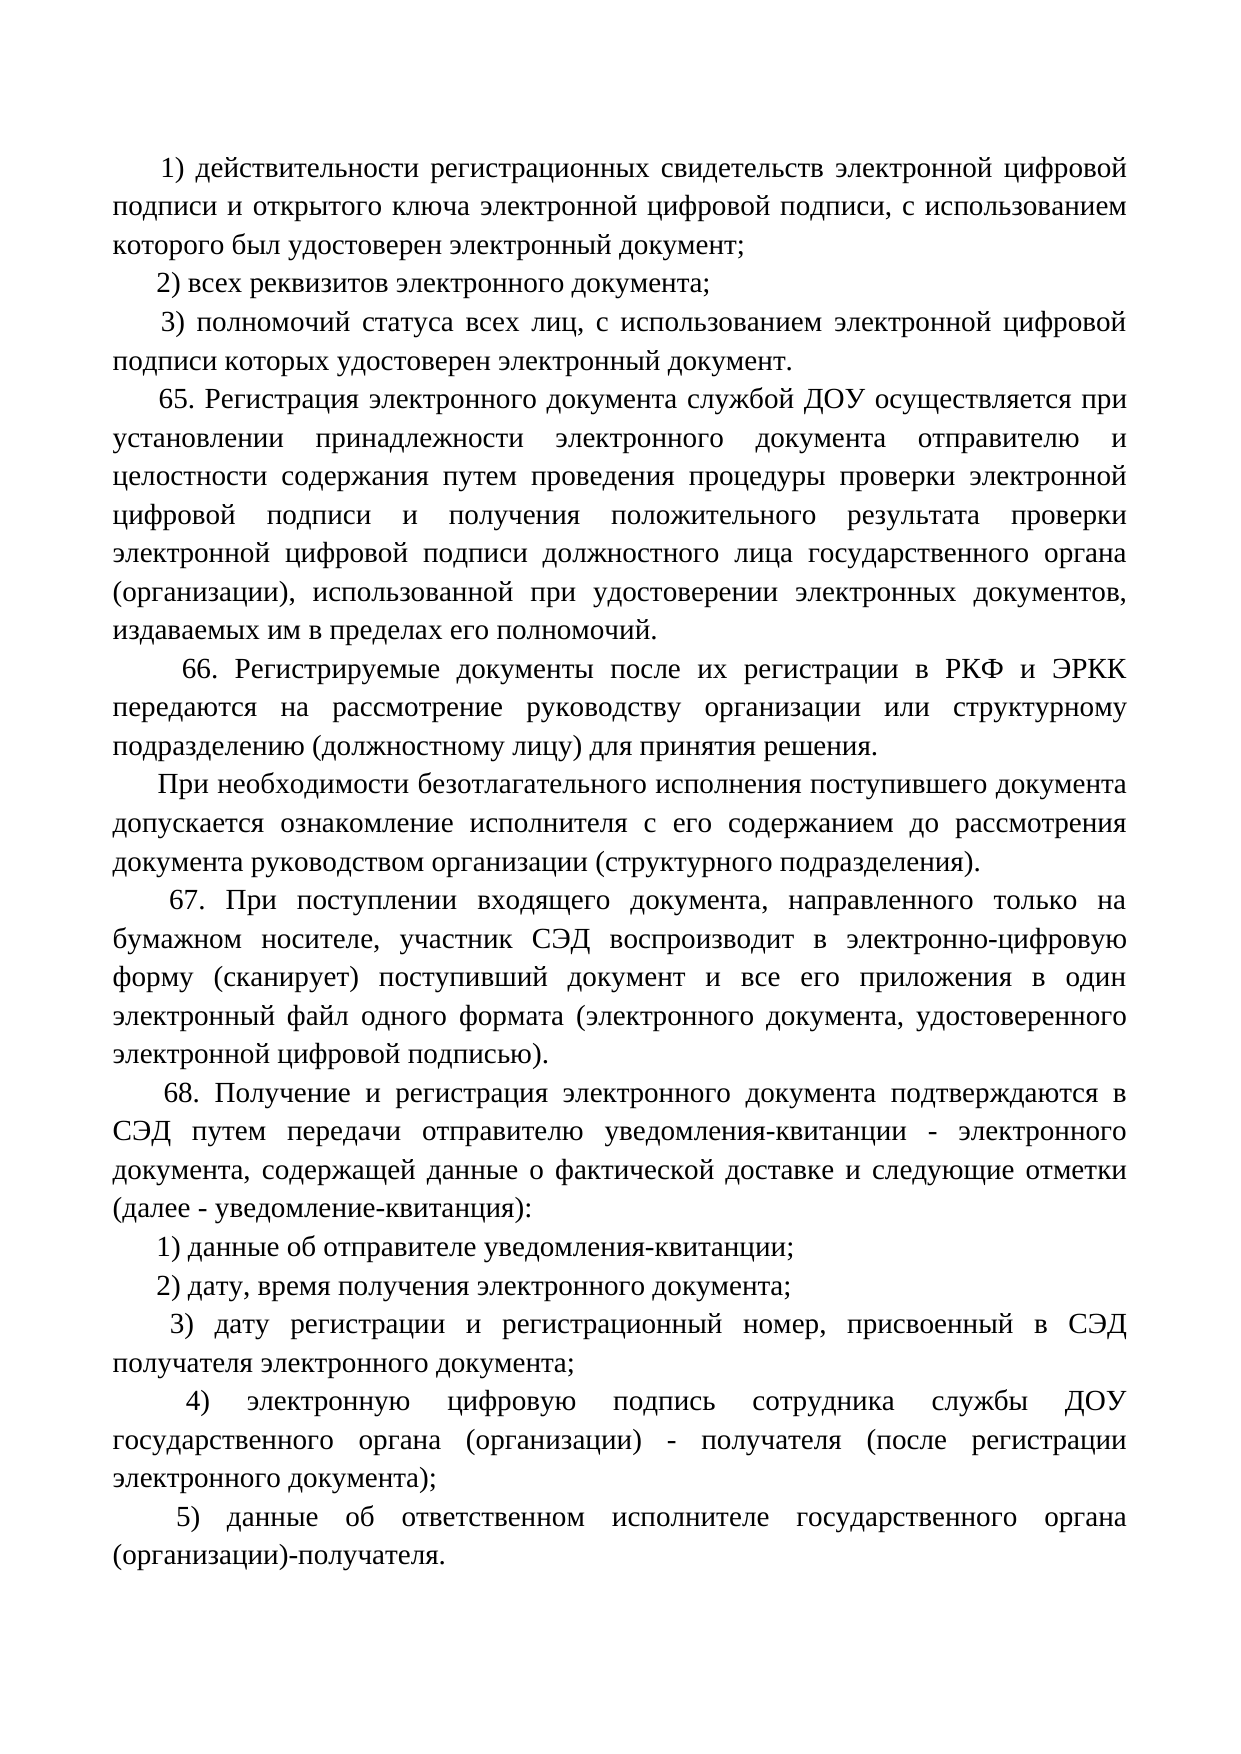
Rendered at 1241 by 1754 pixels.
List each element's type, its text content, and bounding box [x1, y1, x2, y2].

text 65. Регистрация электронного документа службой ДОУ осуществляется при установлении принадлежности электронного документа отправителю и целостности содержания путем проведения процедуры проверки электронной цифровой подписи и получения положительного результата проверки электронной цифровой подписи должностного лица государственного органа (организации), использованной при удостоверении электронных документов, издаваемых им в пределах его полномочий. [112, 381, 1128, 646]
text 5) данные об ответственном исполнителе государственного органа (организации)-получателя. [112, 1499, 1128, 1571]
text 3) дату регистрации и регистрационный номер, присвоенный в СЭД получателя электронного документа; [112, 1306, 1128, 1378]
text 1) действительности регистрационных свидетельств электронной цифровой подписи и открытого ключа электронной цифровой подписи, с использованием которого был удостоверен электронный документ; [112, 150, 1128, 261]
text 67. При поступлении входящего документа, направленного только на бумажном носителе, участник СЭД воспроизводит в электронно-цифровую форму (сканирует) поступивший документ и все его приложения в один электронный файл одного формата (электронного документа, удостоверенного электронной цифровой подписью). [112, 882, 1128, 1070]
text 66. Регистрируемые документы после их регистрации в РКФ и ЭРКК передаются на рассмотрение руководству организации или структурному подразделению (должностному лицу) для принятия решения. [112, 651, 1128, 762]
text 2) дату, время получения электронного документа; [112, 1268, 1128, 1301]
text 68. Получение и регистрация электронного документа подтверждаются в СЭД путем передачи отправителю уведомления-квитанции - электронного документа, содержащей данные о фактической доставке и следующие отметки (далее - уведомление-квитанция): [112, 1075, 1128, 1224]
text 2) всех реквизитов электронного документа; [112, 266, 1128, 299]
text 4) электронную цифровую подпись сотрудника службы ДОУ государственного органа (организации) - получателя (после регистрации электронного документа); [112, 1383, 1128, 1494]
text 3) полномочий статуса всех лиц, с использованием электронной цифровой подписи которых удостоверен электронный документ. [112, 304, 1128, 376]
text 1) данные об отправителе уведомления-квитанции; [112, 1229, 1128, 1263]
text При необходимости безотлагательного исполнения поступившего документа допускается ознакомление исполнителя с его содержанием до рассмотрения документа руководством организации (структурного подразделения). [112, 767, 1128, 877]
